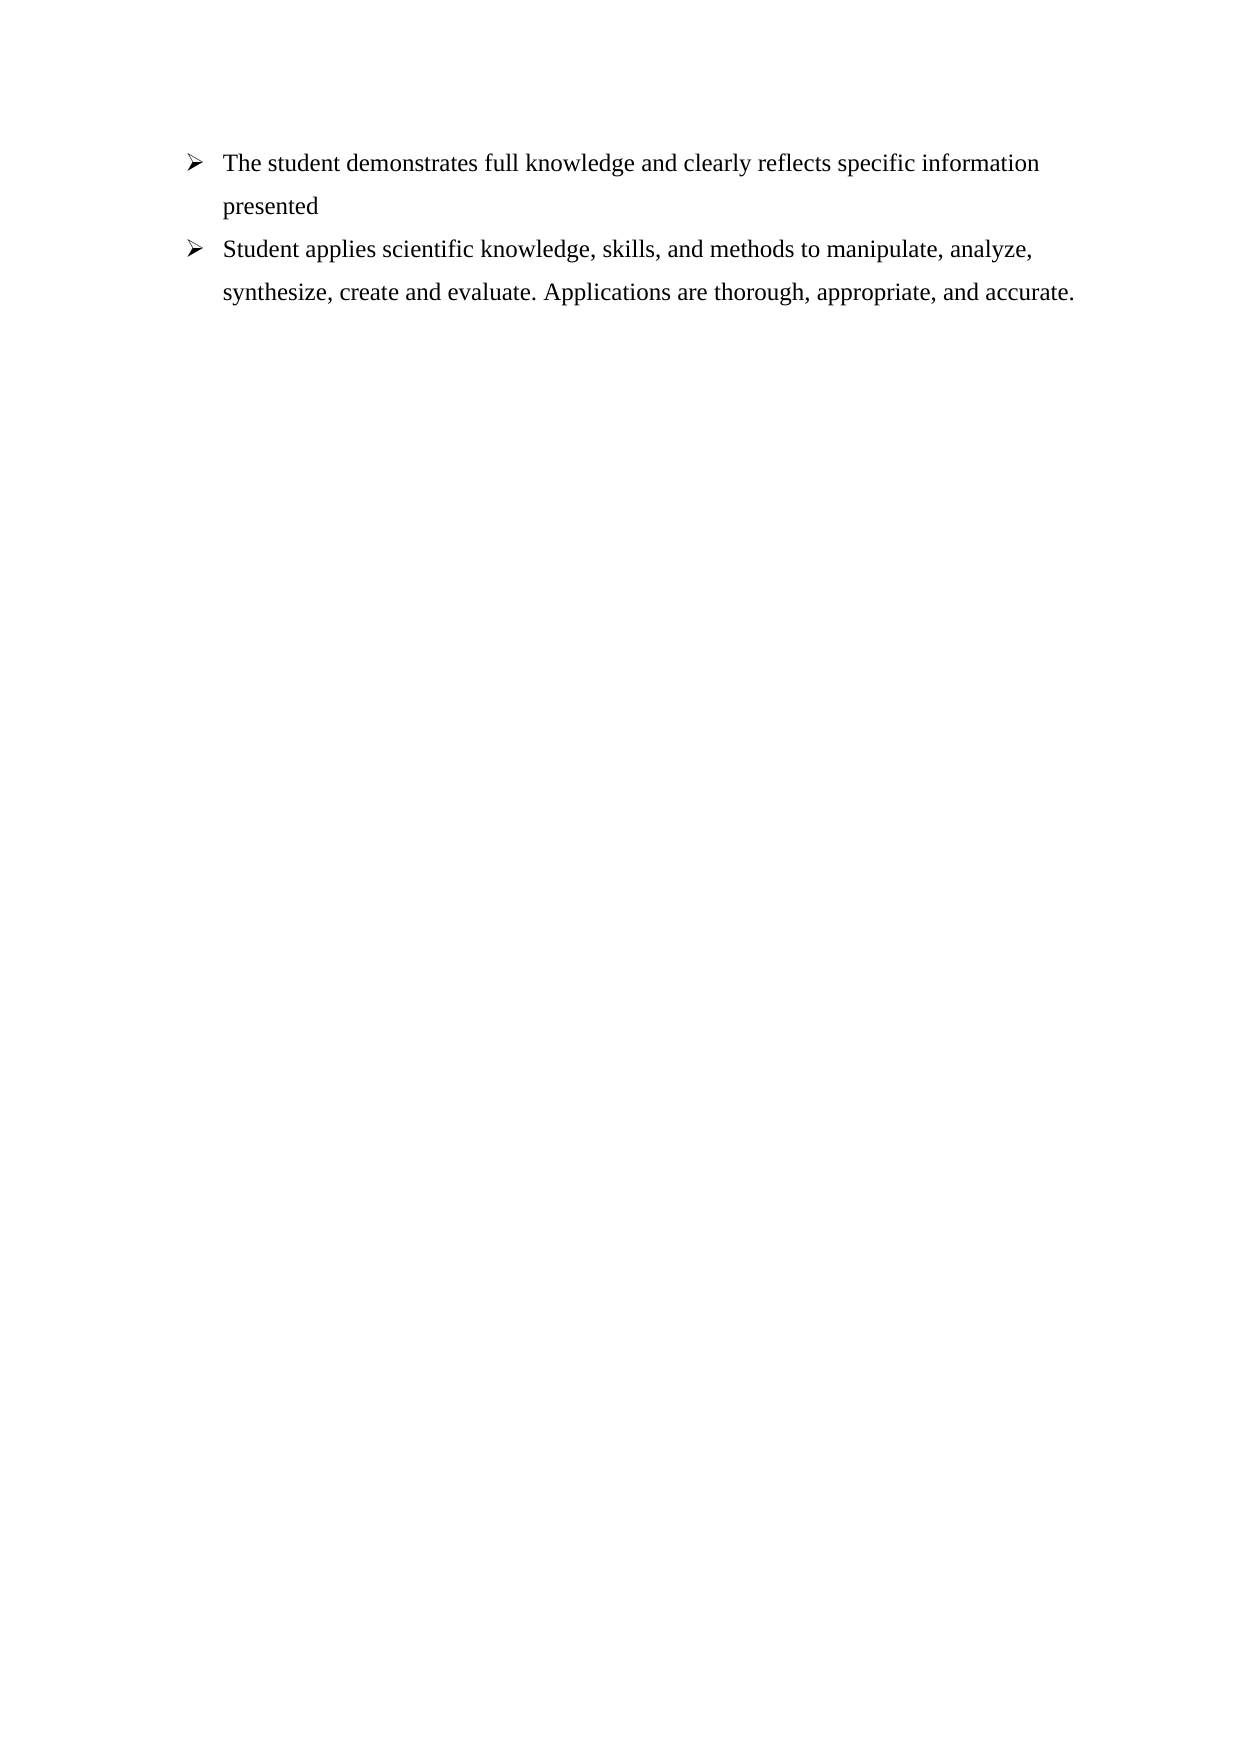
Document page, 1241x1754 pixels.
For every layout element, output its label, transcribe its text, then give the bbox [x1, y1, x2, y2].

list The student demonstrates full knowledge and clearly reflects specific information presented [185, 148, 1093, 219]
list Student applies scientific knowledge, skills, and methods to manipulate, analyze, synthesize, create and evaluate. Applications are thorough, appropriate, and accurate. [185, 234, 1093, 306]
